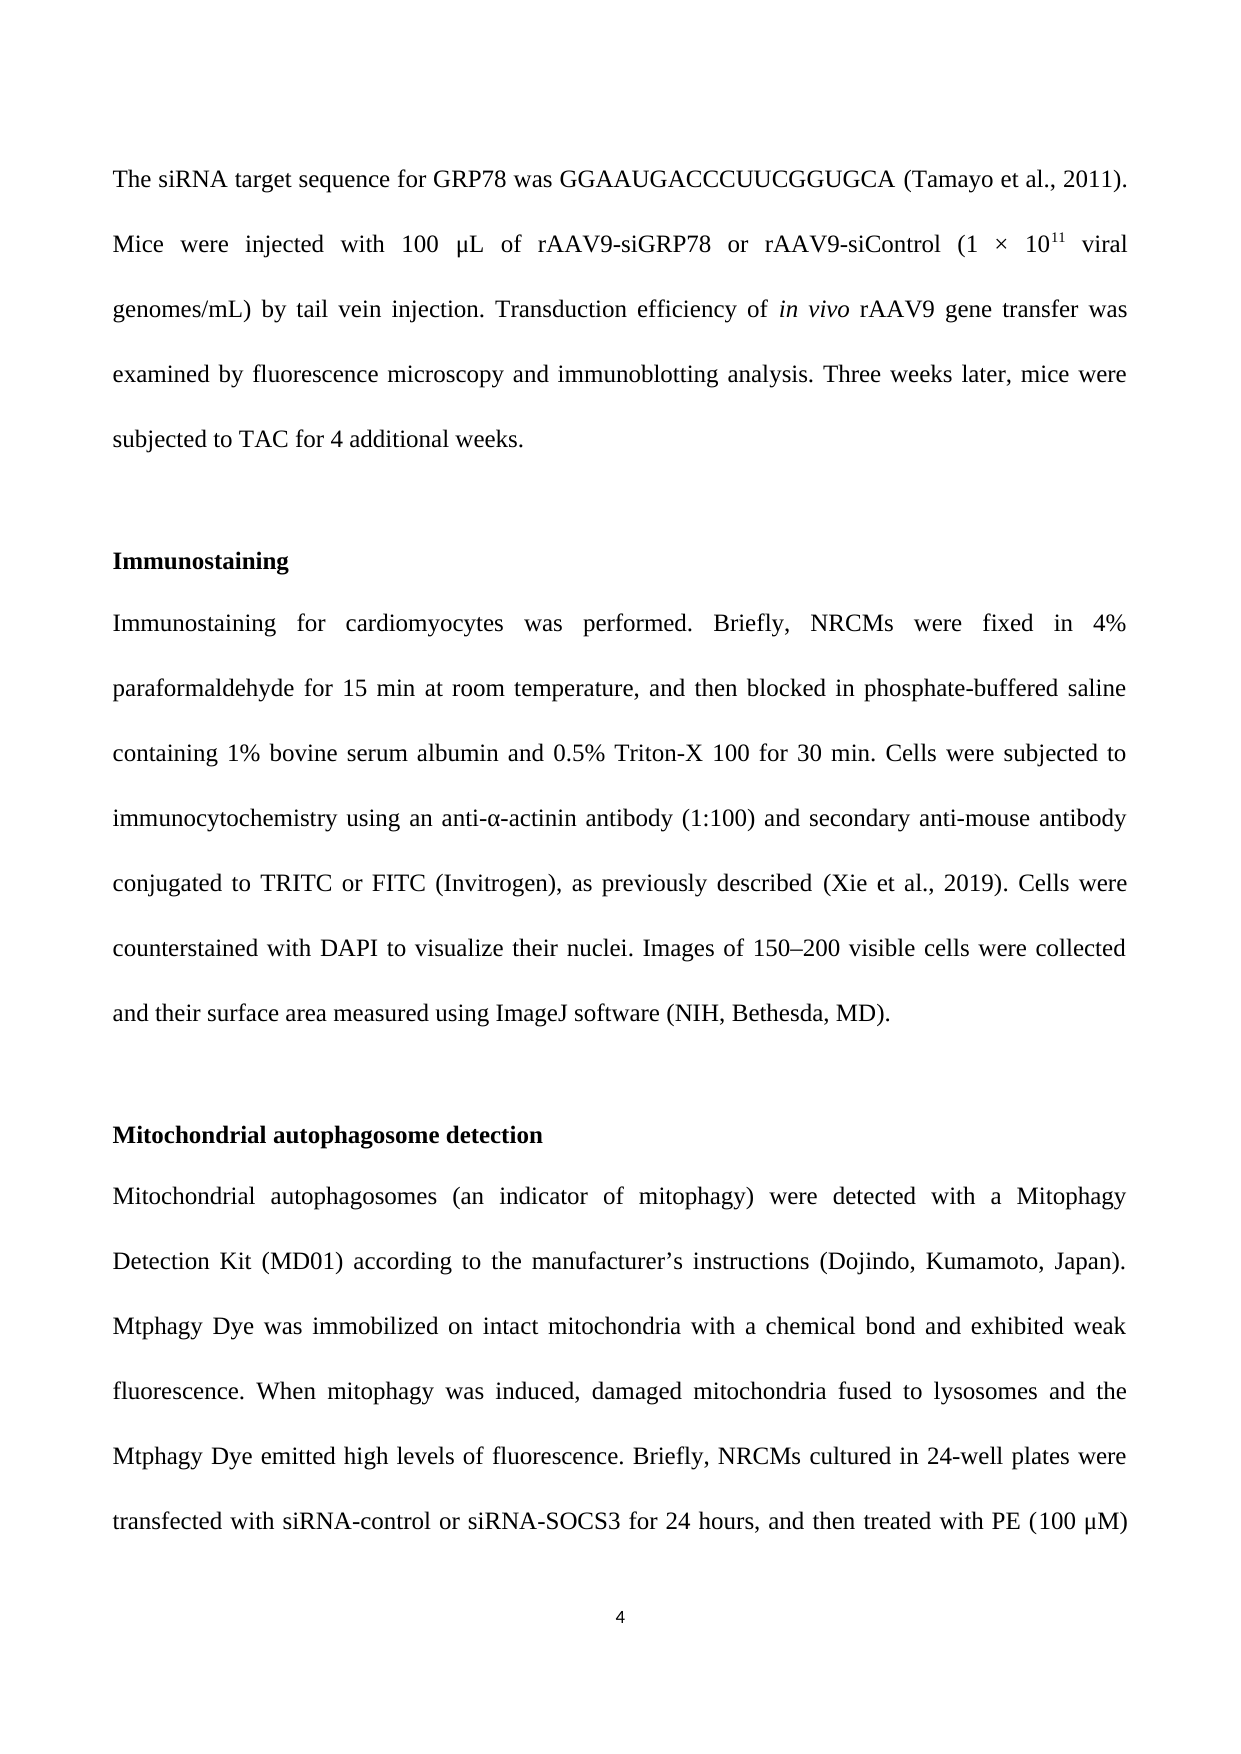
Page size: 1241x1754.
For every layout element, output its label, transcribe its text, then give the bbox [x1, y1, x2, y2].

text Mitochondrial autophagosome detection [112, 1118, 1128, 1151]
text Immunostaining for cardiomyocytes was performed. Briefly, NRCMs were fixed in 4% paraformaldehyde for 15 min at room temperature, and then blocked in phosphate-buffered saline containing 1% bovine serum albumin and 0.5% Triton-X 100 for 30 min. Cells were subjected to immunocytochemistry using an anti-α-actinin antibody (1:100) and secondary anti-mouse antibody conjugated to TRITC or FITC (Invitrogen), as previously described (Xie et al., 2019). Cells were counterstained with DAPI to visualize their nuclei. Images of 150–200 visible cells were collected and their surface area measured using ImageJ software (NIH, Bethesda, MD). [112, 606, 1128, 1028]
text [112, 162, 1128, 454]
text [112, 1179, 1128, 1537]
text Immunostaining [112, 544, 1128, 577]
